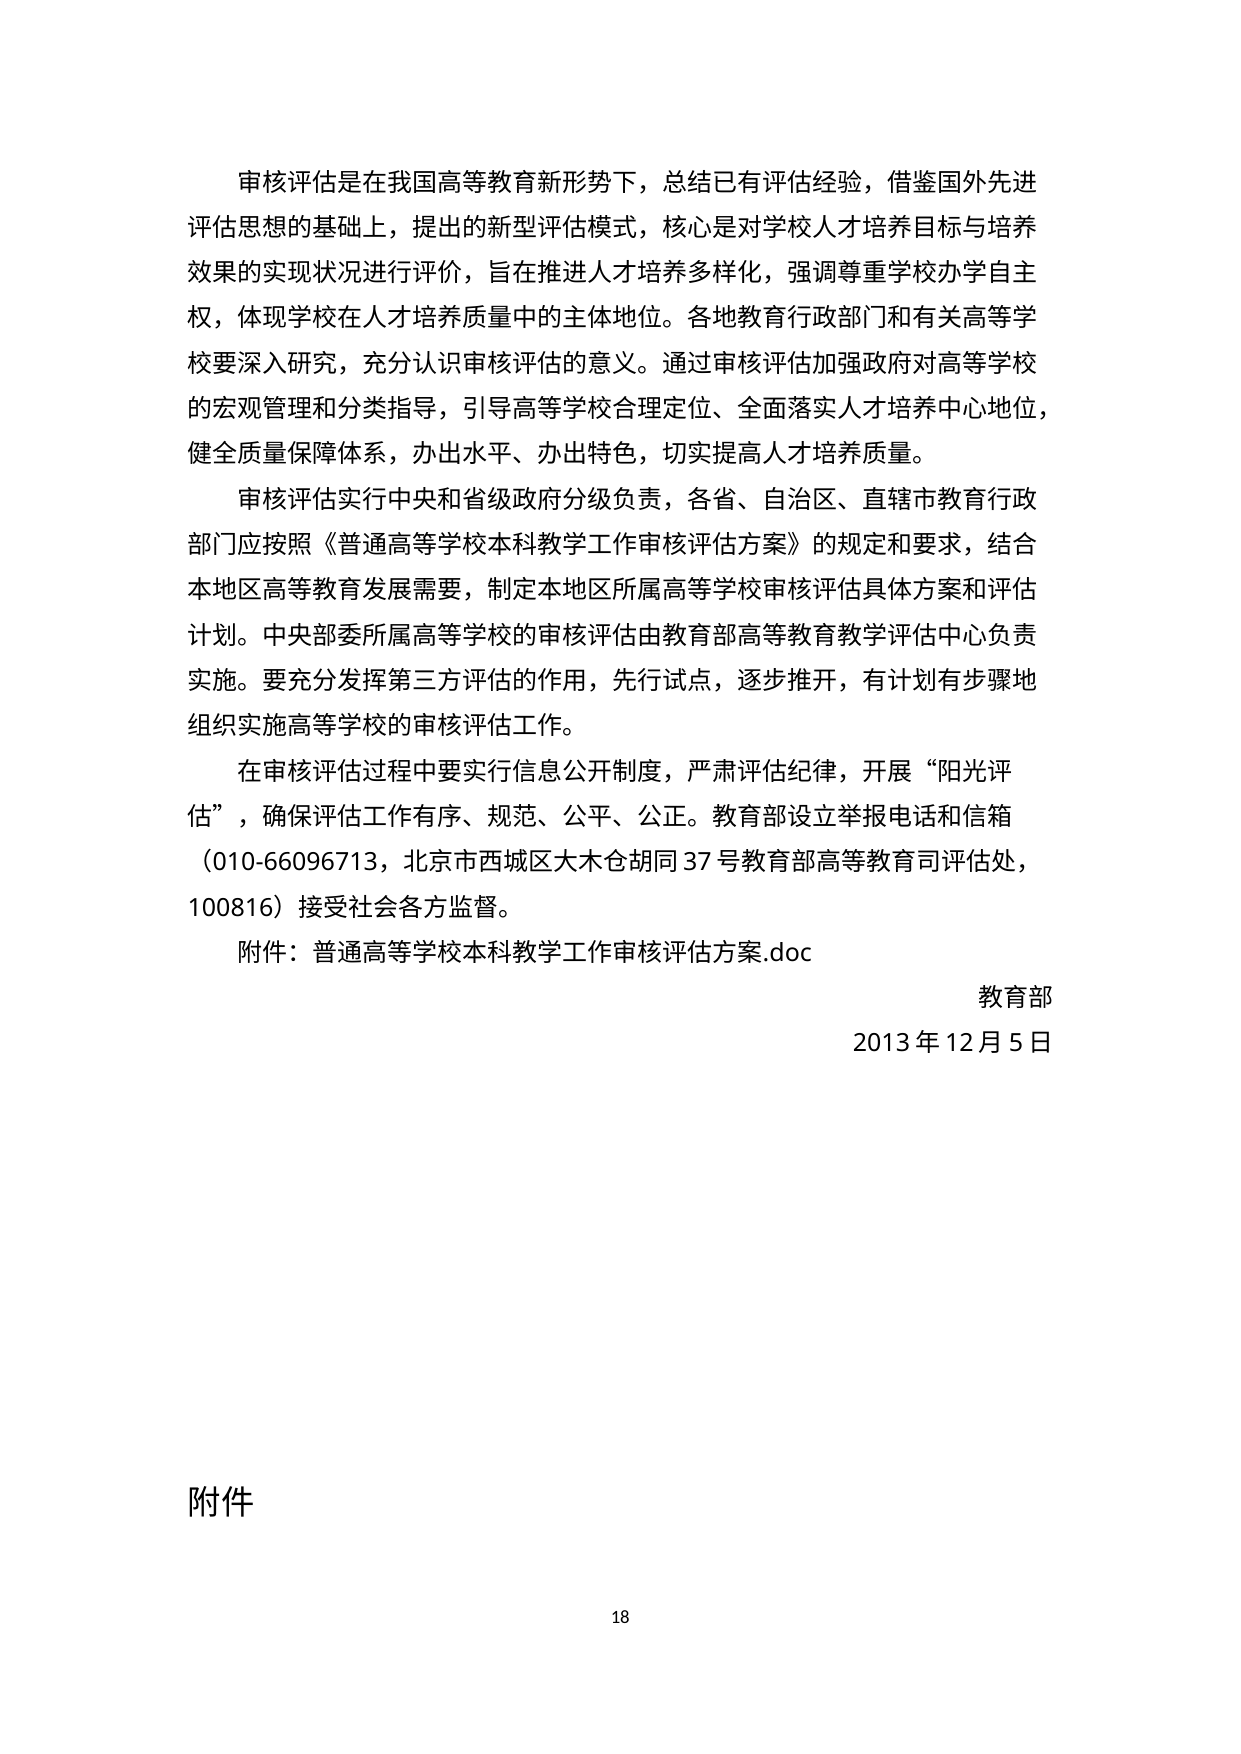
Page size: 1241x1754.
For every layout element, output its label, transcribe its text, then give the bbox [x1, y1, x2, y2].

text 教育部 [187, 978, 1053, 1014]
text 审核评估是在我国高等教育新形势下，总结已有评估经验，借鉴国外先进评估思想的基础上，提出的新型评估模式，核心是对学校人才培养目标与培养效果的实现状况进行评价，旨在推进人才培养多样化，强调尊重学校办学自主权，体现学校在人才培养质量中的主体地位。各地教育行政部门和有关高等学校要深入研究，充分认识审核评估的意义。通过审核评估加强政府对高等学校的宏观管理和分类指导，引导高等学校合理定位、全面落实人才培养中心地位，健全质量保障体系，办出水平、办出特色，切实提高人才培养质量。 [187, 162, 1053, 470]
text 在审核评估过程中要实行信息公开制度，严肃评估纪律，开展“阳光评估”，确保评估工作有序、规范、公平、公正。教育部设立举报电话和信箱（010-66096713，北京市西城区大木仓胡同37号教育部高等教育司评估处，100816）接受社会各方监督。 [187, 751, 1053, 923]
text 附件：普通高等学校本科教学工作审核评估方案.doc [187, 932, 1053, 968]
text 附件 [187, 1474, 1053, 1524]
text 审核评估实行中央和省级政府分级负责，各省、自治区、直辖市教育行政部门应按照《普通高等学校本科教学工作审核评估方案》的规定和要求，结合本地区高等教育发展需要，制定本地区所属高等学校审核评估具体方案和评估计划。中央部委所属高等学校的审核评估由教育部高等教育教学评估中心负责实施。要充分发挥第三方评估的作用，先行试点，逐步推开，有计划有步骤地组织实施高等学校的审核评估工作。 [187, 479, 1053, 742]
text 2013年12月5日 [187, 1023, 1053, 1059]
